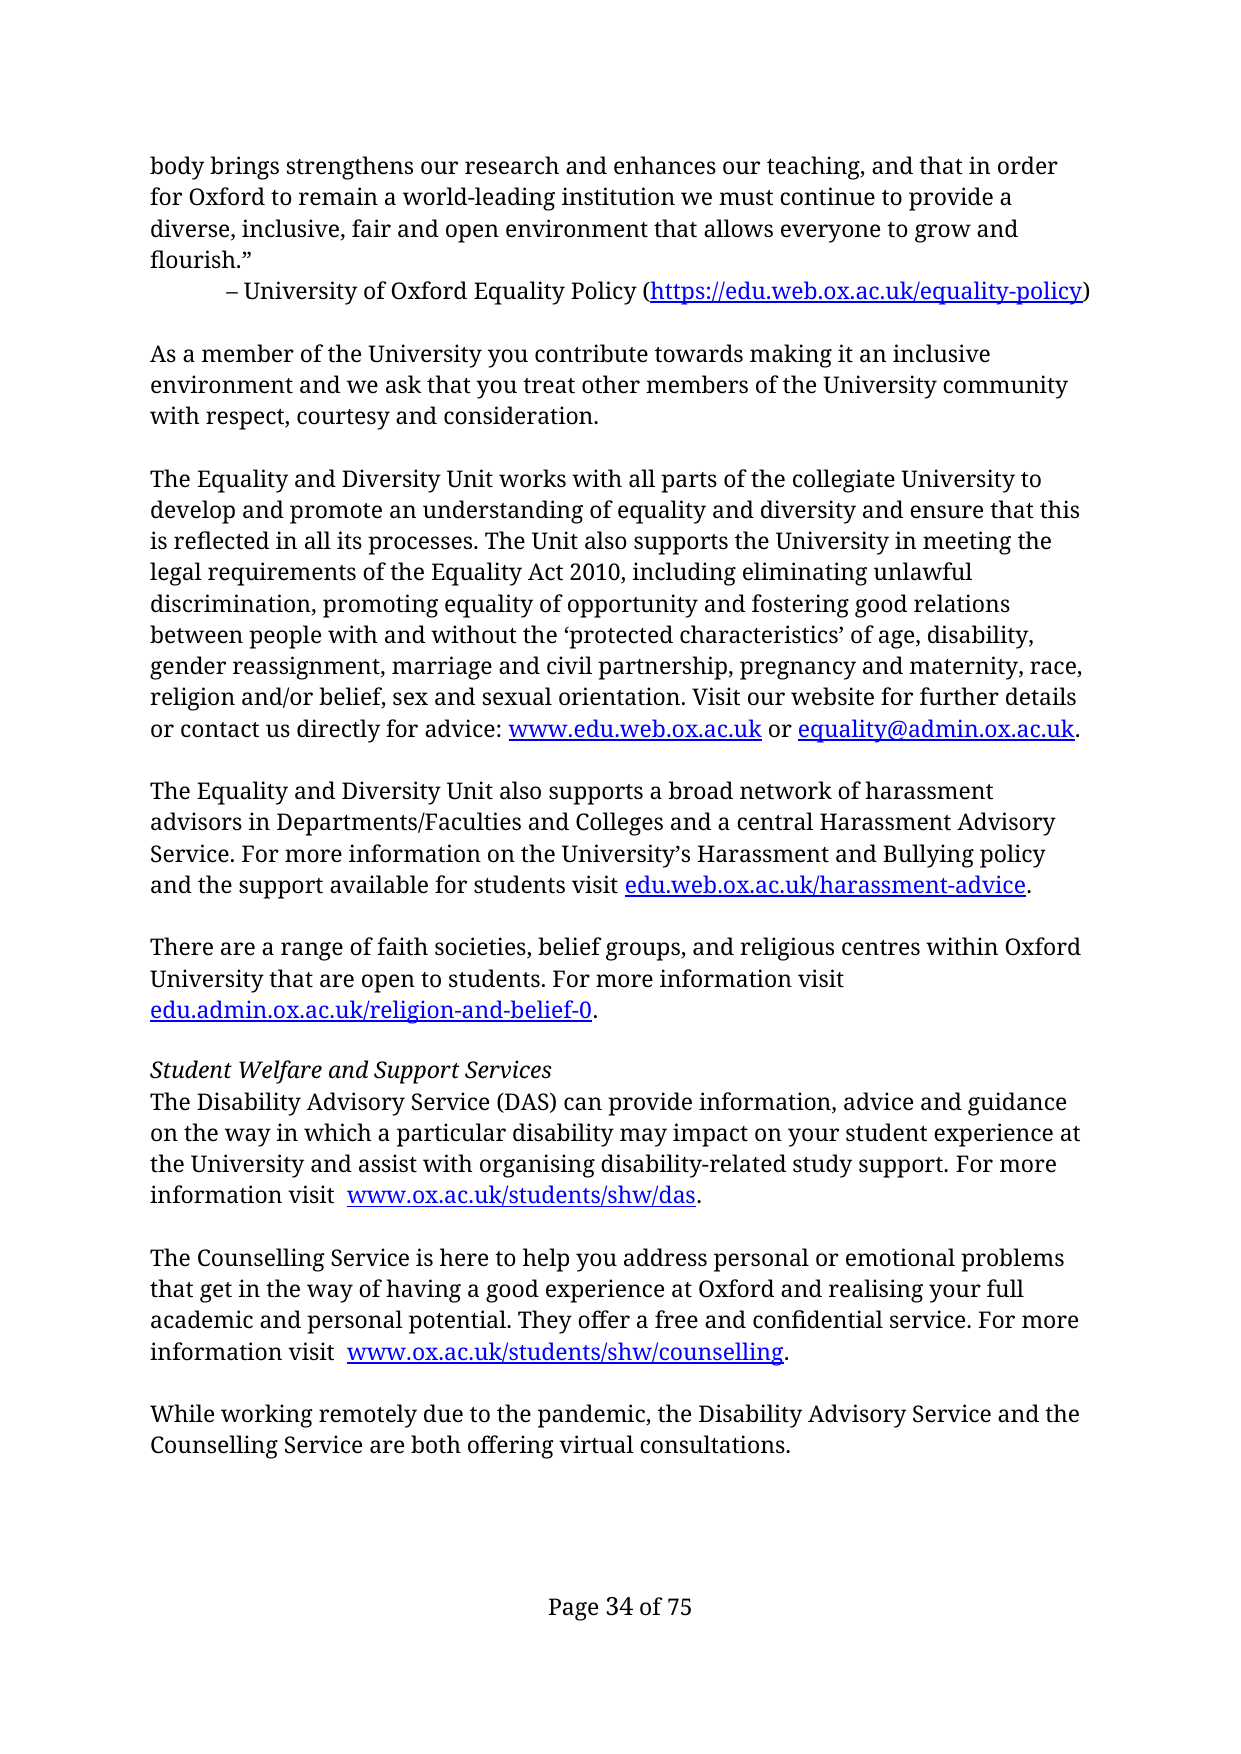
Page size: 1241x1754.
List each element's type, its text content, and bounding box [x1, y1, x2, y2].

text As a member of the University you contribute towards making it an inclusive environment and we ask that you treat other members of the University community with respect, courtesy and consideration. [150, 337, 1090, 431]
text The Equality and Diversity Unit also supports a broad network of harassment advisors in Departments/Faculties and Colleges and a central Harassment Advisory Service. For more information on the University’s Harassment and Bullying policy and the support available for students visit edu.web.ox.ac.uk/harassment-advice. [150, 775, 1090, 900]
text The Equality and Diversity Unit works with all parts of the collegiate University to develop and promote an understanding of equality and diversity and ensure that this is reflected in all its processes. The Unit also supports the University in meeting the legal requirements of the Equality Act 2010, including eliminating unlawful discrimination, promoting equality of opportunity and fostering good relations between people with and without the ‘protected characteristics’ of age, disability, gender reassignment, marriage and civil partnership, pregnancy and maternity, race, religion and/or belief, sex and sexual orientation. Visit our website for further details or contact us directly for advice: www.edu.web.ox.ac.uk or equality@admin.ox.ac.uk. [150, 462, 1090, 744]
text The Disability Advisory Service (DAS) can provide information, advice and guidance on the way in which a particular disability may impact on your student experience at the University and assist with organising disability-related study support. For more information visit www.ox.ac.uk/students/shw/das. [150, 1085, 1090, 1210]
text The Counselling Service is here to help you address personal or emotional problems that get in the way of having a good experience at Oxford and realising your full academic and personal potential. They offer a free and confidential service. For more information visit www.ox.ac.uk/students/shw/counselling. [150, 1242, 1090, 1367]
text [150, 150, 1090, 275]
text There are a range of faith societies, belief groups, and religious centres within Oxford University that are open to students. For more information visit edu.admin.ox.ac.uk/religion-and-belief-0. [150, 931, 1090, 1025]
text While working remotely due to the pandemic, the Disability Advisory Service and the Counselling Service are both offering virtual consultations. [150, 1398, 1090, 1460]
subtitle Student Welfare and Support Services [150, 1054, 1090, 1085]
text – University of Oxford Equality Policy (https://edu.web.ox.ac.uk/equality-policy) [150, 275, 1090, 306]
